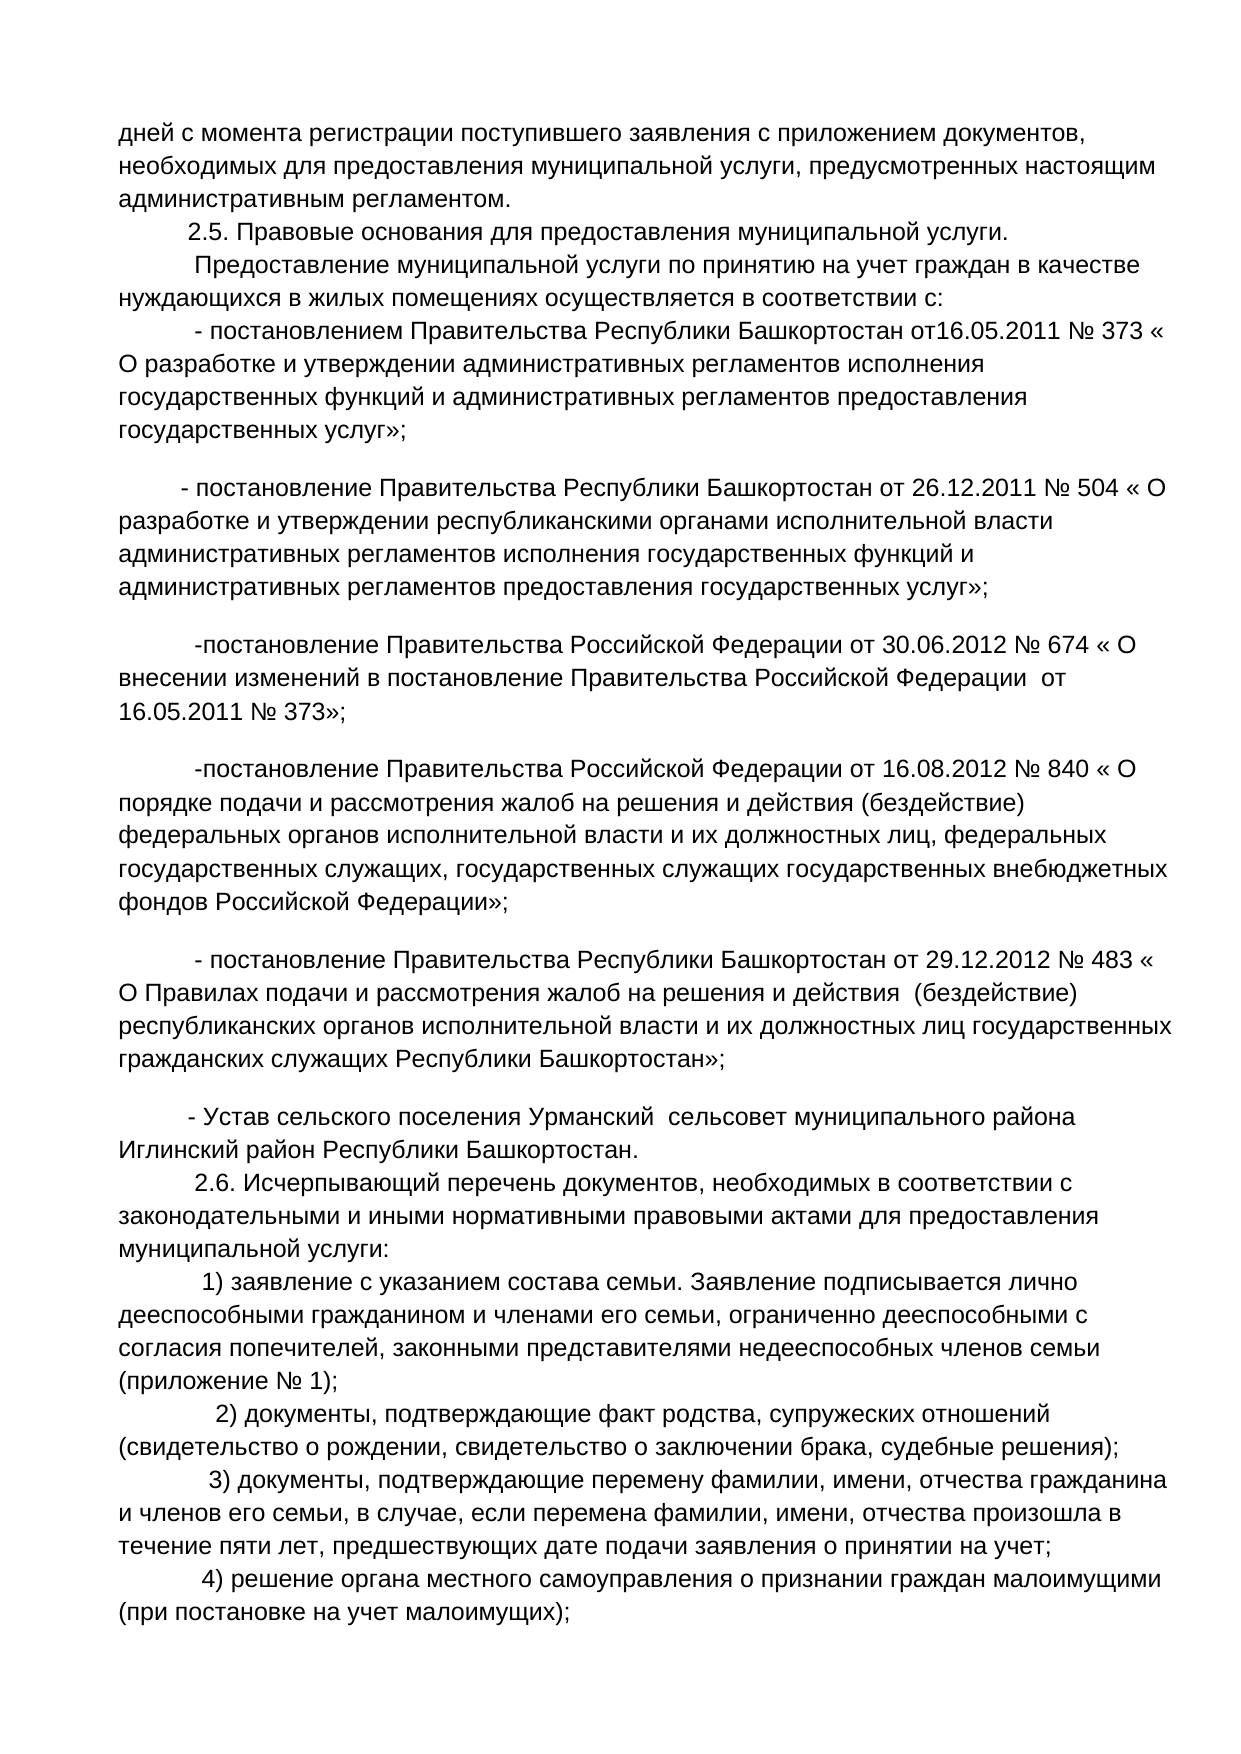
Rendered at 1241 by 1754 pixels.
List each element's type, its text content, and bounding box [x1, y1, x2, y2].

text - постановление Правительства Республики Башкортостан от 26.12.2011 № 504 « О разработке и утверждении республиканскими органами исполнительной власти административных регламентов исполнения государственных функций и административных регламентов предоставления государственных услуг»; [118, 473, 1181, 601]
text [118, 1102, 1181, 1626]
text - постановление Правительства Республики Башкортостан от 29.12.2012 № 483 « О Правилах подачи и рассмотрения жалоб на решения и действия (бездействие) республиканских органов исполнительной власти и их должностных лиц государственных гражданских служащих Республики Башкортостан»; [118, 944, 1181, 1072]
text -постановление Правительства Российской Федерации от 30.06.2012 № 674 « О внесении изменений в постановление Правительства Российской Федерации от 16.05.2011 № 373»; [118, 630, 1181, 725]
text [118, 118, 1181, 444]
text -постановление Правительства Российской Федерации от 16.08.2012 № 840 « О порядке подачи и рассмотрения жалоб на решения и действия (бездействие) федеральных органов исполнительной власти и их должностных лиц, федеральных государственных служащих, государственных служащих государственных внебюджетных фондов Российской Федерации»; [118, 754, 1181, 915]
